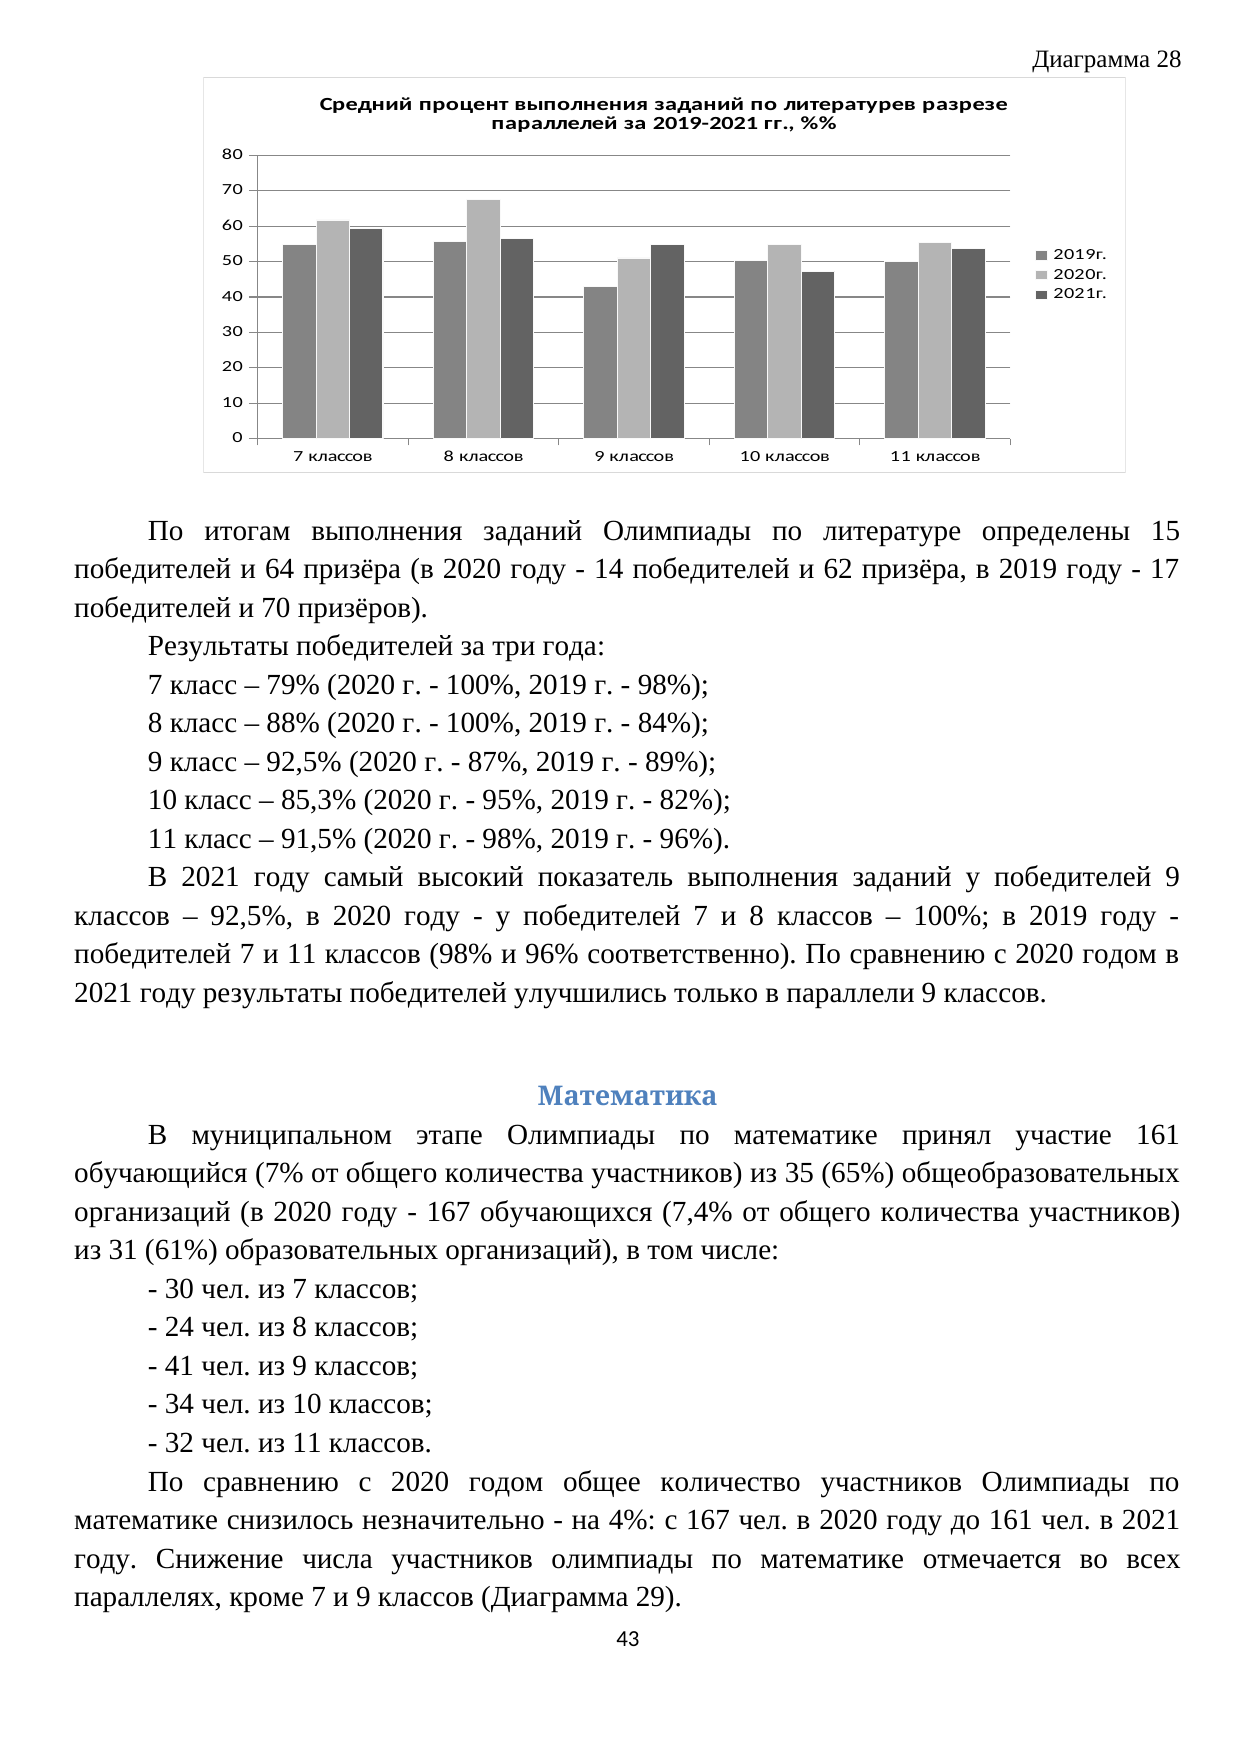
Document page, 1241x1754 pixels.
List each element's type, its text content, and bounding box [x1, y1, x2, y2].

text 11 класс – 91,5% (2020 г. - 98%, 2019 г. - 96%). [74, 821, 1181, 854]
text В муниципальном этапе Олимпиады по математике принял участие 161 обучающийся (7% от общего количества участников) из 35 (65%) общеобразовательных организаций (в 2020 году - 167 обучающихся (7,4% от общего количества участников) из 31 (61%) образовательных организаций), в том числе: [74, 1117, 1181, 1266]
text - 32 чел. из 11 классов. [74, 1425, 1181, 1459]
text - 24 чел. из 8 классов; [74, 1309, 1181, 1343]
text 9 класс – 92,5% (2020 г. - 87%, 2019 г. - 89%); [74, 744, 1181, 777]
text - 30 чел. из 7 классов; [74, 1271, 1181, 1304]
subtitle Математика [74, 1081, 1181, 1112]
text По итогам выполнения заданий Олимпиады по литературе определены 15 победителей и 64 призёра (в 2020 году - 14 победителей и 62 призёра, в 2019 году - 17 победителей и 70 призёров). [74, 513, 1181, 623]
text - 34 чел. из 10 классов; [74, 1387, 1181, 1420]
text 7 класс – 79% (2020 г. - 100%, 2019 г. - 98%); [74, 667, 1181, 700]
text 8 класс – 88% (2020 г. - 100%, 2019 г. - 84%); [74, 705, 1181, 739]
text В 2021 году самый высокий показатель выполнения заданий у победителей 9 классов – 92,5%, в 2020 году - у победителей 7 и 8 классов – 100%; в 2019 году - победителей 7 и 11 классов (98% и 96% соответственно). По сравнению с 2020 годом в 2021 году результаты победителей улучшились только в параллели 9 классов. [74, 859, 1181, 1009]
text 10 класс – 85,3% (2020 г. - 95%, 2019 г. - 82%); [74, 782, 1181, 816]
text - 41 чел. из 9 классов; [74, 1348, 1181, 1382]
text Диаграмма 28 [74, 44, 1181, 73]
text Результаты победителей за три года: [74, 628, 1181, 662]
text По сравнению с 2020 годом общее количество участников Олимпиады по математике снизилось незначительно - на 4%: с 167 чел. в 2020 году до 161 чел. в 2021 году. Снижение числа участников олимпиады по математике отмечается во всех параллелях, кроме 7 и 9 классов (Диаграмма 29). [74, 1464, 1181, 1613]
